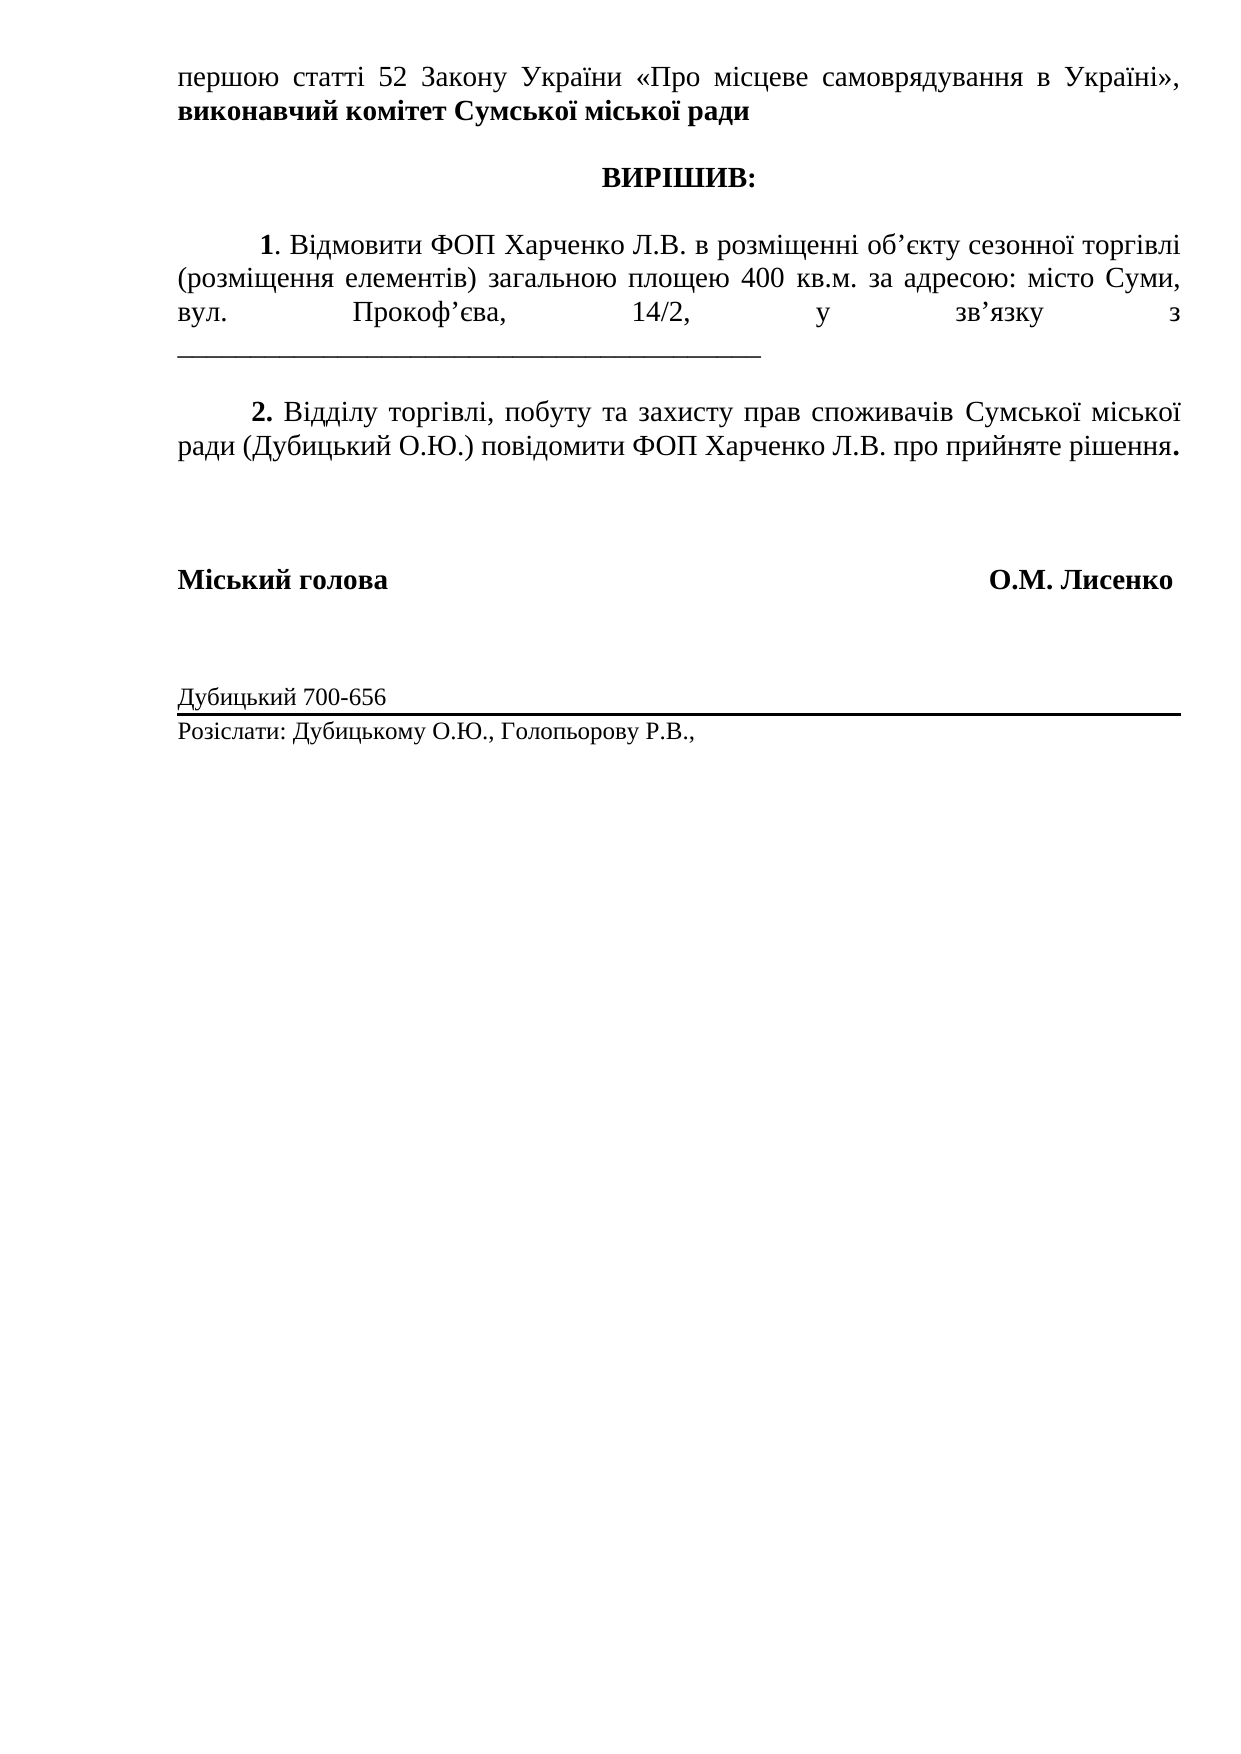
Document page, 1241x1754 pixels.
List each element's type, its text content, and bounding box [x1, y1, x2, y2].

text Міський голова О.М. Лисенко [177, 562, 1181, 596]
text 2. Відділу торгівлі, побуту та захисту прав споживачів Сумської міської ради (Дубицький О.Ю.) повідомити ФОП Харченко Л.В. про прийняте рішення. [177, 394, 1181, 462]
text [177, 59, 1181, 126]
text 1. Відмовити ФОП Харченко Л.В. в розміщенні об’єкту сезонної торгівлі (розміщення елементів) загальною площею 400 кв.м. за адресою: місто Суми, вул. Прокоф’єва, 14/2, у зв’язку з ________________________________________ [177, 227, 1181, 361]
text ВИРІШИВ: [177, 160, 1181, 193]
text Розіслати: Дубицькому О.Ю., Голопьорову Р.В., [177, 716, 1181, 745]
text Дубицький 700-656 [177, 682, 1181, 713]
